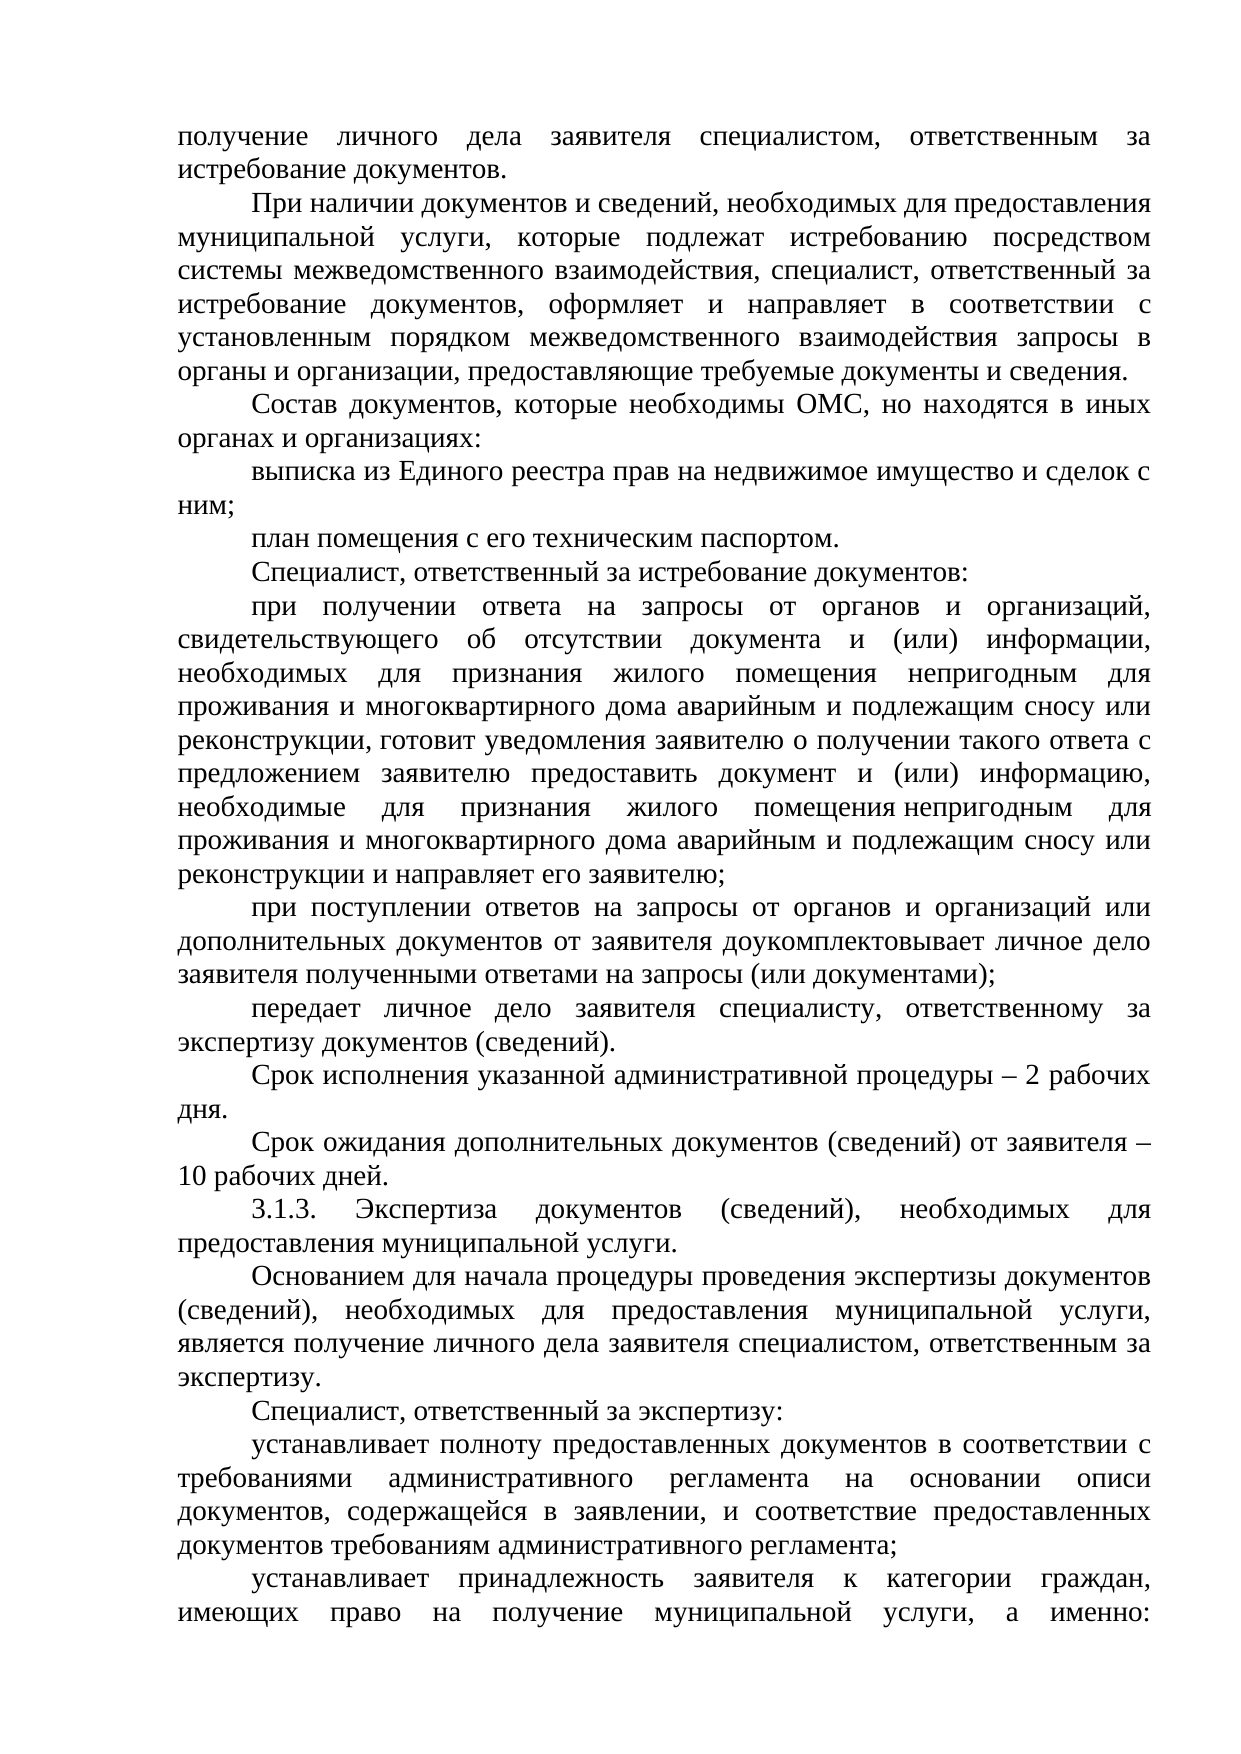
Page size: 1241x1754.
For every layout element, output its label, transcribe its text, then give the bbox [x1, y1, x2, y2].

text выписка из Единого реестра прав на недвижимое имущество и сделок с ним; [177, 453, 1152, 521]
text Специалист, ответственный за экспертизу: [177, 1393, 1152, 1426]
text 3.1.3. Экспертиза документов (сведений), необходимых для предоставления муниципальной услуги. [177, 1191, 1152, 1258]
text Срок исполнения указанной административной процедуры – 2 рабочих дня. [177, 1057, 1152, 1124]
text Основанием для начала процедуры проведения экспертизы документов (сведений), необходимых для предоставления муниципальной услуги, является получение личного дела заявителя специалистом, ответственным за экспертизу. [177, 1258, 1152, 1393]
text Состав документов, которые необходимы ОМС, но находятся в иных органах и организациях: [177, 386, 1152, 453]
text При наличии документов и сведений, необходимых для предоставления муниципальной услуги, которые подлежат истребованию посредством системы межведомственного взаимодействия, специалист, ответственный за истребование документов, оформляет и направляет в соответствии с установленным порядком межведомственного взаимодействия запросы в органы и организации, предоставляющие требуемые документы и сведения. [177, 185, 1152, 386]
text устанавливает полноту предоставленных документов в соответствии с требованиями административного регламента на основании описи документов, содержащейся в заявлении, и соответствие предоставленных документов требованиям административного регламента; [177, 1426, 1152, 1560]
text передает личное дело заявителя специалисту, ответственному за экспертизу документов (сведений). [177, 990, 1152, 1057]
text план помещения с его техническим паспортом. [177, 521, 1152, 554]
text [177, 118, 1152, 185]
text при получении ответа на запросы от органов и организаций, свидетельствующего об отсутствии документа и (или) информации, необходимых для признания жилого помещения непригодным для проживания и многоквартирного дома аварийным и подлежащим сносу или реконструкции, готовит уведомления заявителю о получении такого ответа с предложением заявителю предоставить документ и (или) информацию, необходимые для признания жилого помещения непригодным для проживания и многоквартирного дома аварийным и подлежащим сносу или реконструкции и направляет его заявителю; [177, 588, 1152, 889]
text Срок ожидания дополнительных документов (сведений) от заявителя – 10 рабочих дней. [177, 1124, 1152, 1191]
text при поступлении ответов на запросы от органов и организаций или дополнительных документов от заявителя доукомплектовывает личное дело заявителя полученными ответами на запросы (или документами); [177, 889, 1152, 990]
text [177, 1560, 1152, 1627]
text Специалист, ответственный за истребование документов: [177, 554, 1152, 588]
